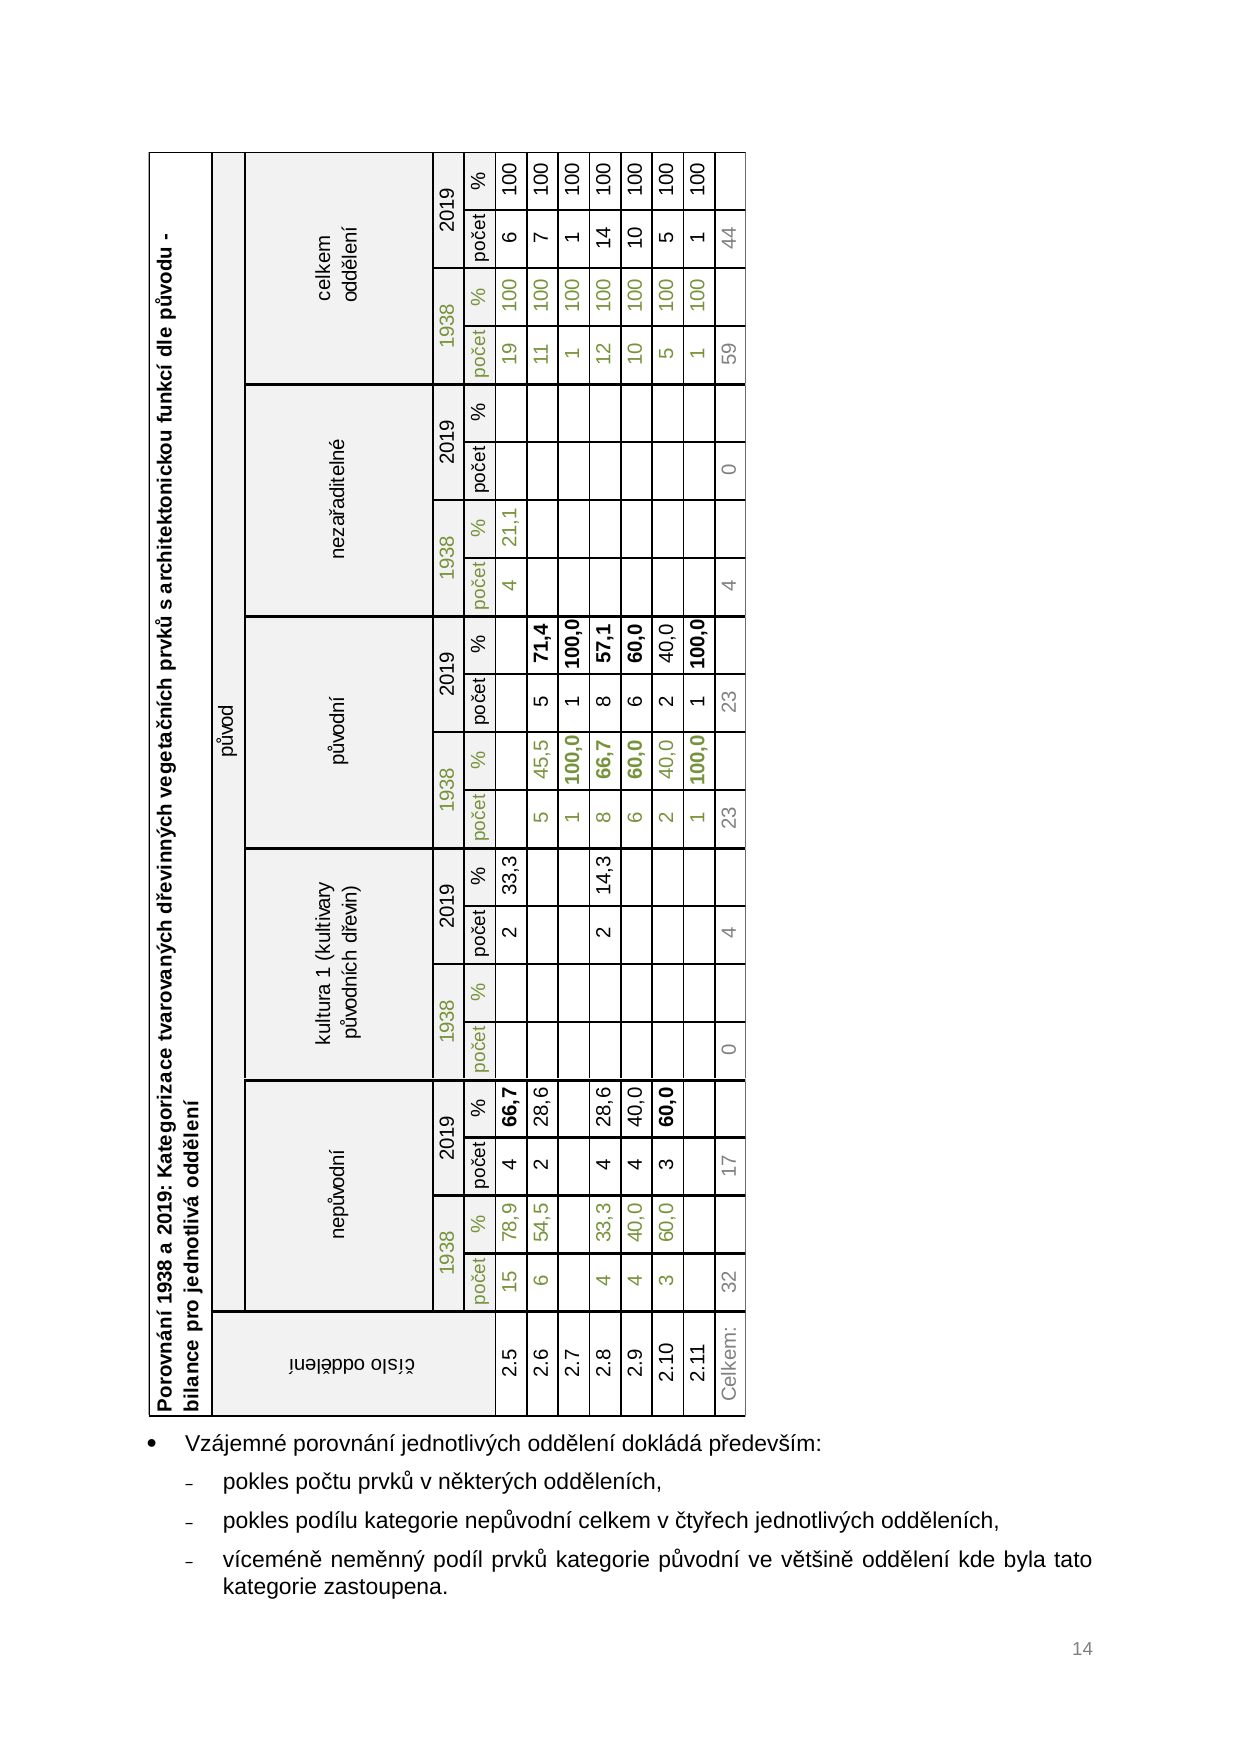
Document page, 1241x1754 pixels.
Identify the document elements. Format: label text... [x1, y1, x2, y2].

list víceméně neměnný podíl prvků kategorie původní ve většině oddělení kde byla tato kategorie zastoupena. [185, 1546, 1093, 1599]
list pokles podílu kategorie nepůvodní celkem v čtyřech jednotlivých odděleních, [185, 1507, 1093, 1534]
list pokles počtu prvků v některých odděleních, [185, 1468, 1093, 1495]
list Vzájemné porovnání jednotlivých oddělení dokládá především: [148, 1429, 1093, 1456]
